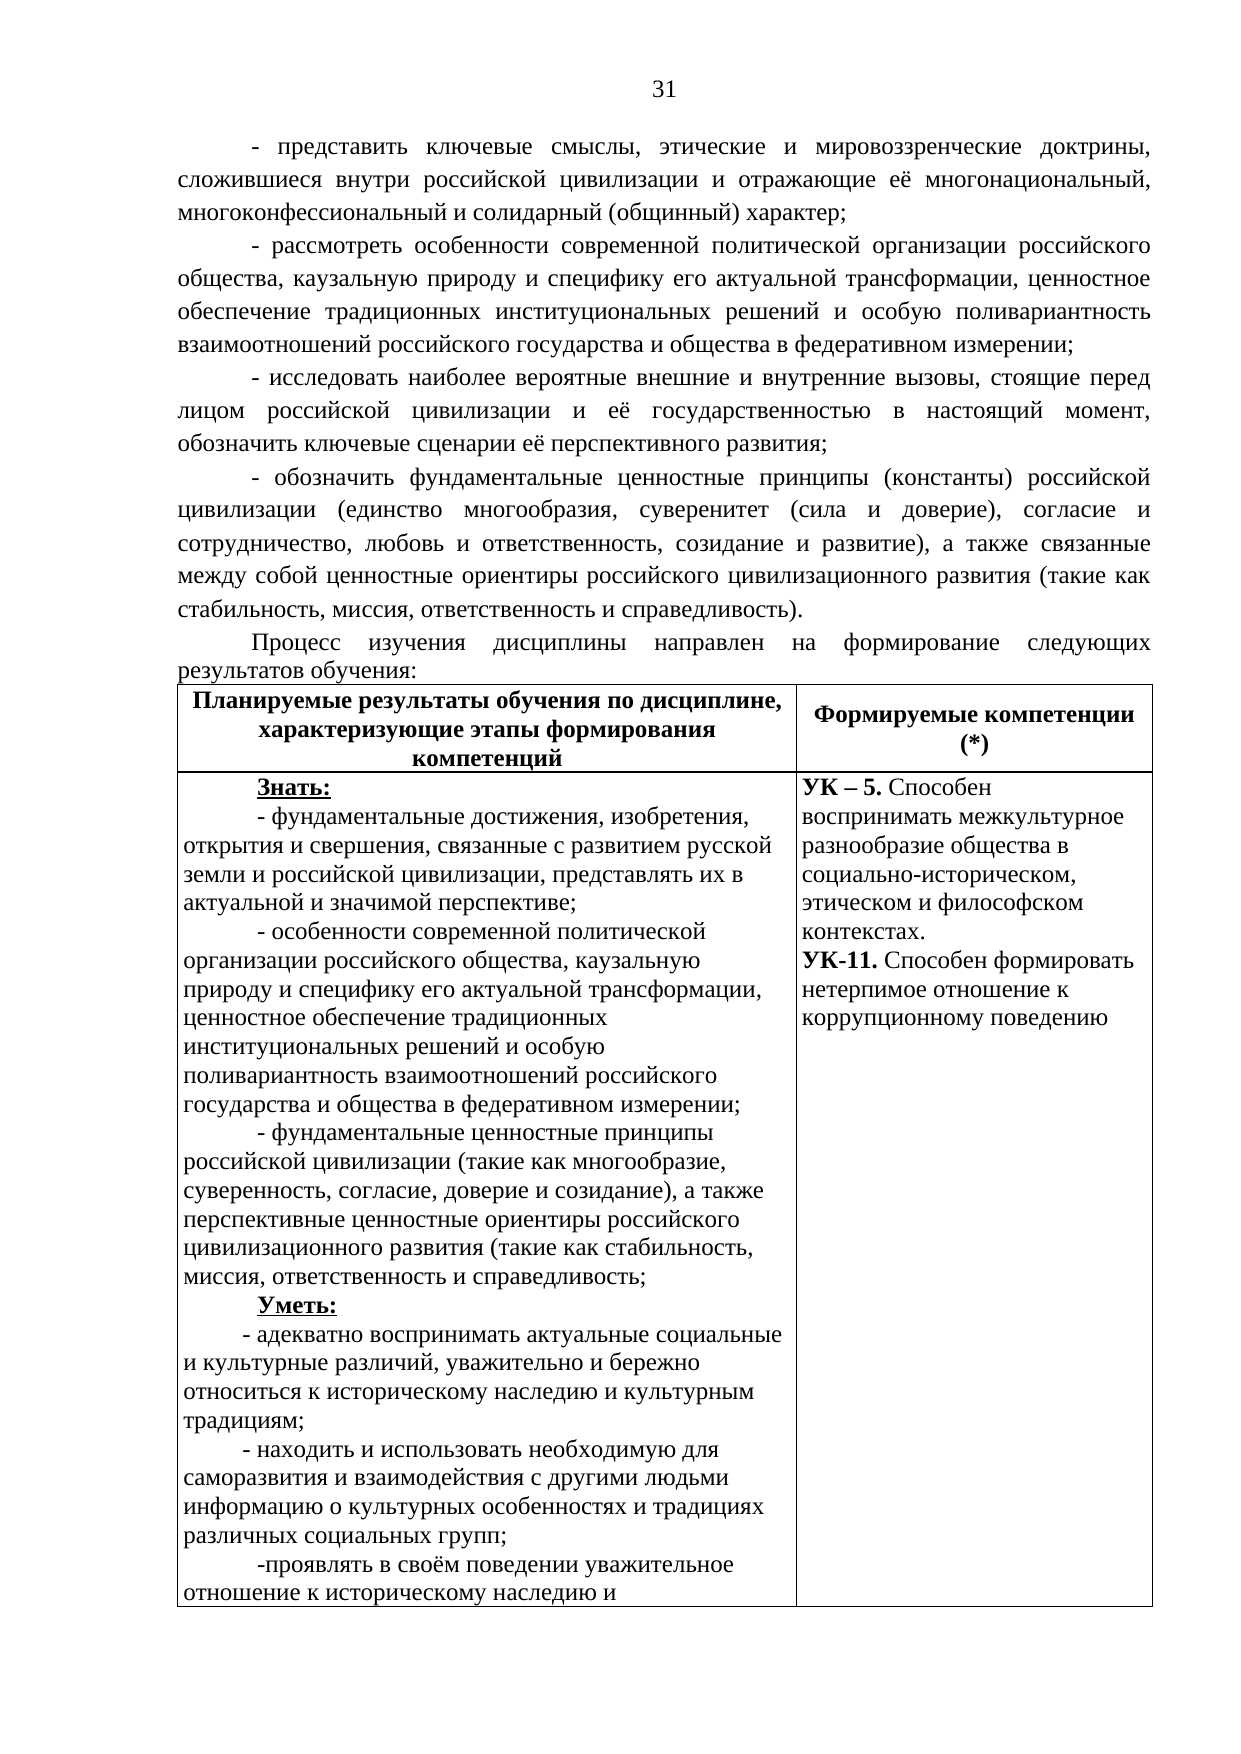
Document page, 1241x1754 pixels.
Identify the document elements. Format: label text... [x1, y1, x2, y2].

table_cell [178, 773, 796, 1606]
table_header Планируемые результаты обучения по дисциплине, характеризующие этапы формирования компетенций [178, 685, 796, 771]
text - представить ключевые смыслы, этические и мировоззренческие доктрины, сложившиеся внутри российской цивилизации и отражающие её многонациональный, многоконфессиональный и солидарный (общинный) характер; [177, 131, 1152, 226]
text - исследовать наиболее вероятные внешние и внутренние вызовы, стоящие перед лицом российской цивилизации и её государственностью в настоящий момент, обозначить ключевые сценарии её перспективного развития; [177, 362, 1152, 457]
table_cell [797, 773, 1152, 1606]
text Процесс изучения дисциплины направлен на формирование следующих результатов обучения: [177, 627, 1152, 684]
text - рассмотреть особенности современной политической организации российского общества, каузальную природу и специфику его актуальной трансформации, ценностное обеспечение традиционных институциональных решений и особую поливариантность взаимоотношений российского государства и общества в федеративном измерении; [177, 230, 1152, 358]
table_header Формируемые компетенции (*) [797, 685, 1152, 771]
text - обозначить фундаментальные ценностные принципы (константы) российской цивилизации (единство многообразия, суверенитет (сила и доверие), согласие и сотрудничество, любовь и ответственность, созидание и развитие), а также связанные между собой ценностные ориентиры российского цивилизационного развития (такие как стабильность, миссия, ответственность и справедливость). [177, 462, 1152, 622]
